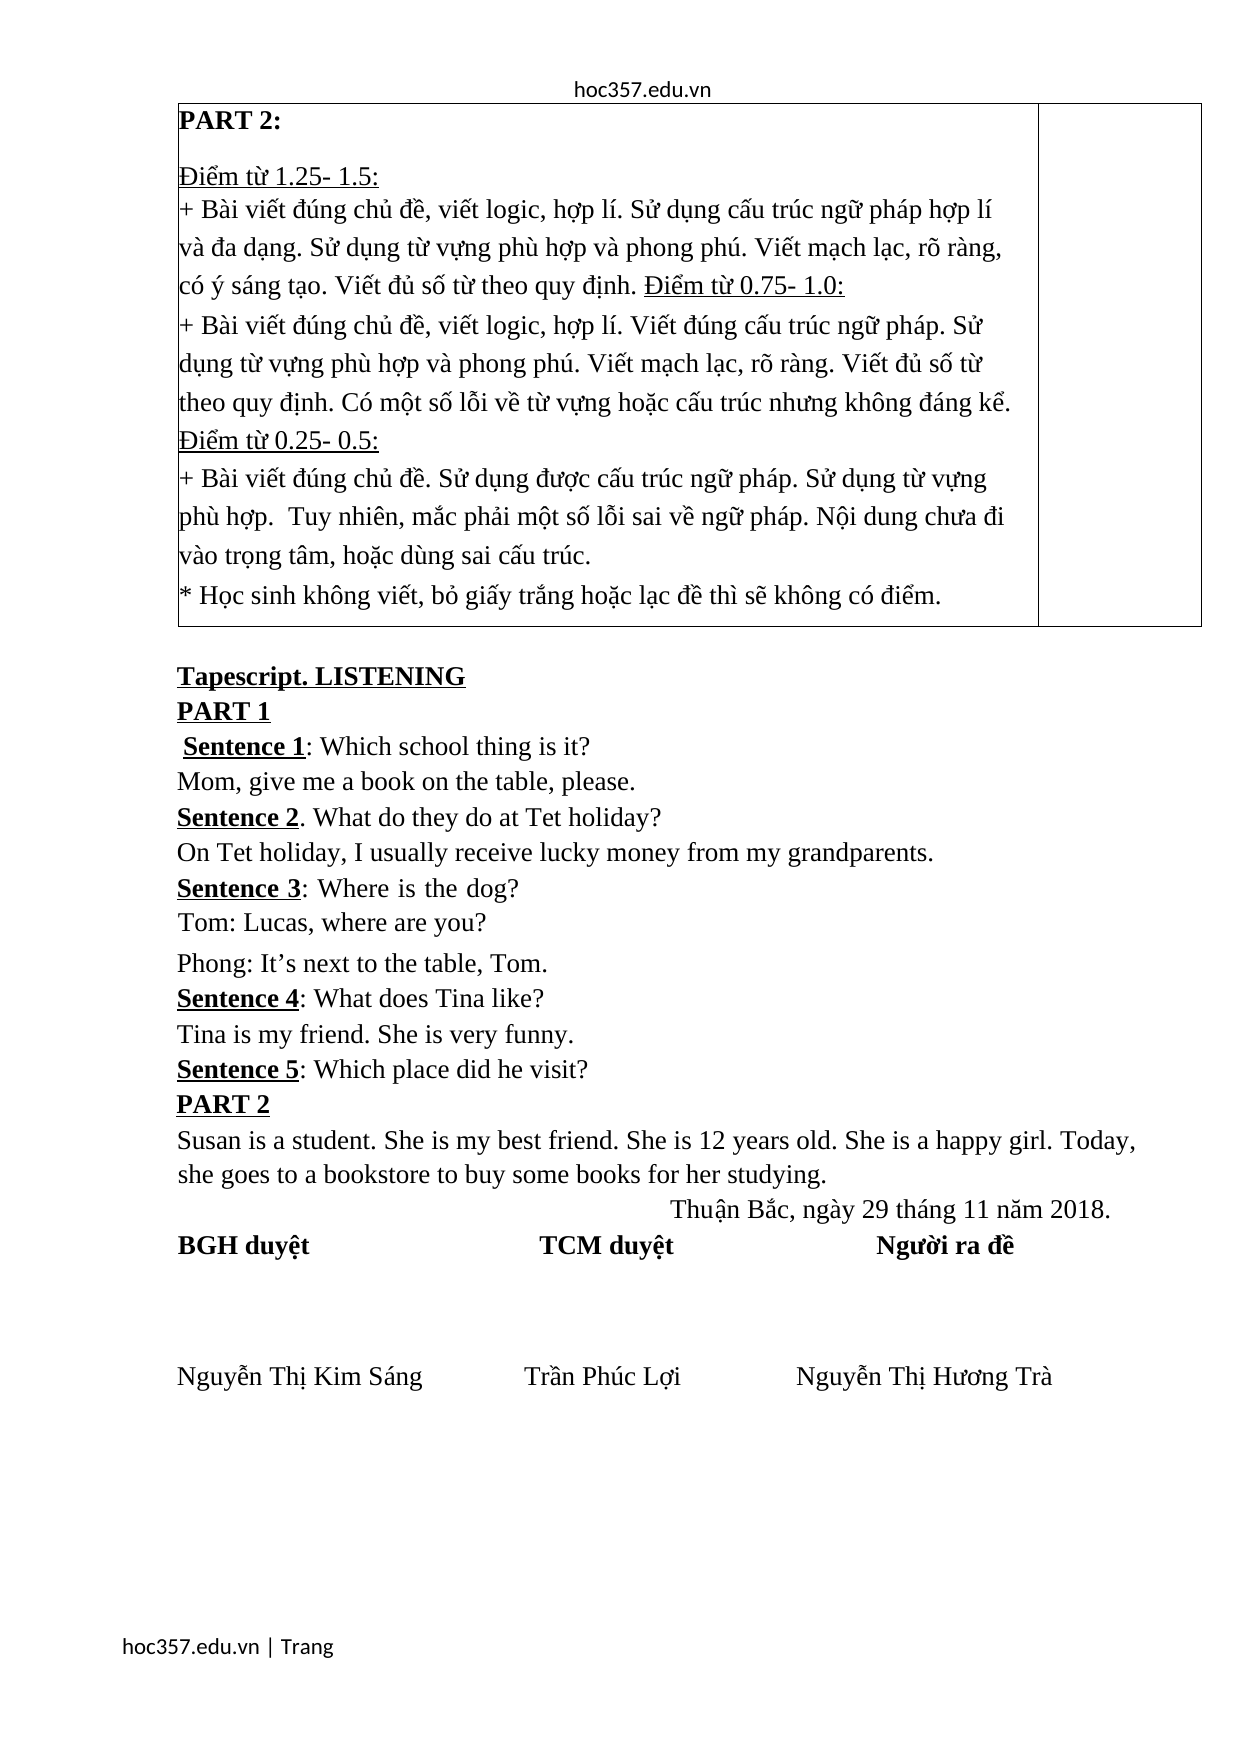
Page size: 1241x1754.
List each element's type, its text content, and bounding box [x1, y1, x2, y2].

text On Tet holiday, I usually receive lucky money from my grandparents. [177, 836, 1138, 867]
text Sentence 3: Where is the dog? Tom: Lucas, where are you? [177, 872, 519, 937]
text Susan is a student. She is my best friend. She is 12 years old. She is a happy girl. Today, she goes to a bookstore to buy some books for her studying. [177, 1124, 1138, 1189]
text PART 1 [177, 695, 1163, 726]
text Tapescript. LISTENING [177, 659, 1163, 691]
text PART 2 [122, 1088, 1163, 1120]
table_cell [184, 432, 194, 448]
text Mom, give me a book on the table, please. [177, 765, 1138, 797]
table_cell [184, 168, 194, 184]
text Tina is my friend. She is very funny. [177, 1018, 1138, 1049]
text Sentence 1: Which school thing is it? [122, 730, 1138, 761]
text Thuận Bắc, ngày 29 tháng 11 năm 2018. BGH duyệt TCM duyệt Người ra đề [177, 1194, 1122, 1260]
text Nguyễn Thị Kim Sáng Trần Phúc Lợi Nguyễn Thị Hương Trà [177, 1360, 1138, 1391]
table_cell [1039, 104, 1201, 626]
text Sentence 5: Which place did he visit? [177, 1053, 1138, 1084]
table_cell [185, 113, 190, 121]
text Phong: It’s next to the table, Tom. [177, 947, 1138, 978]
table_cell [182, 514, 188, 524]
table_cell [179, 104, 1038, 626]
text Sentence 4: What does Tina like? [177, 982, 1138, 1013]
text Sentence 2. What do they do at Tet holiday? [177, 801, 1138, 832]
